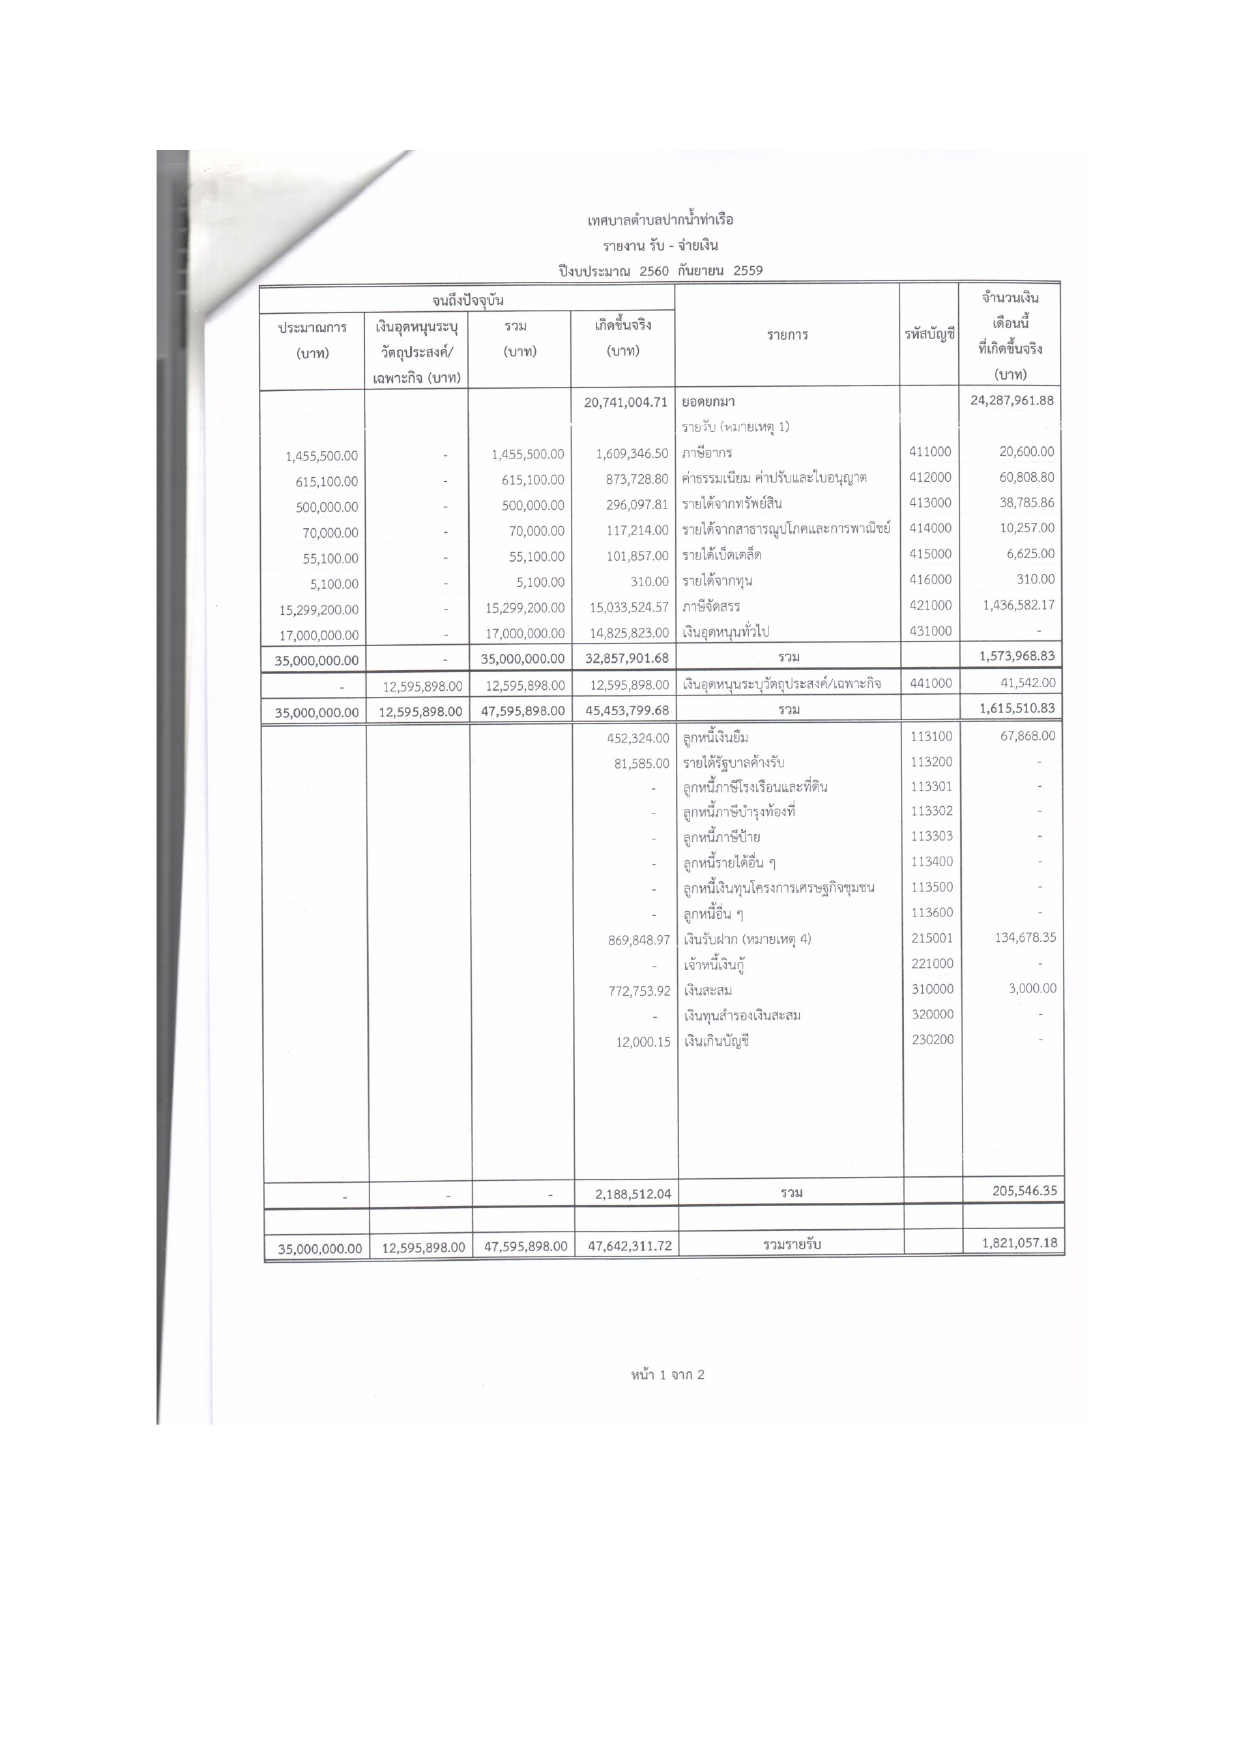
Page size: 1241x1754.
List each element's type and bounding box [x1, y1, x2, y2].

picture [150, 150, 1091, 1444]
